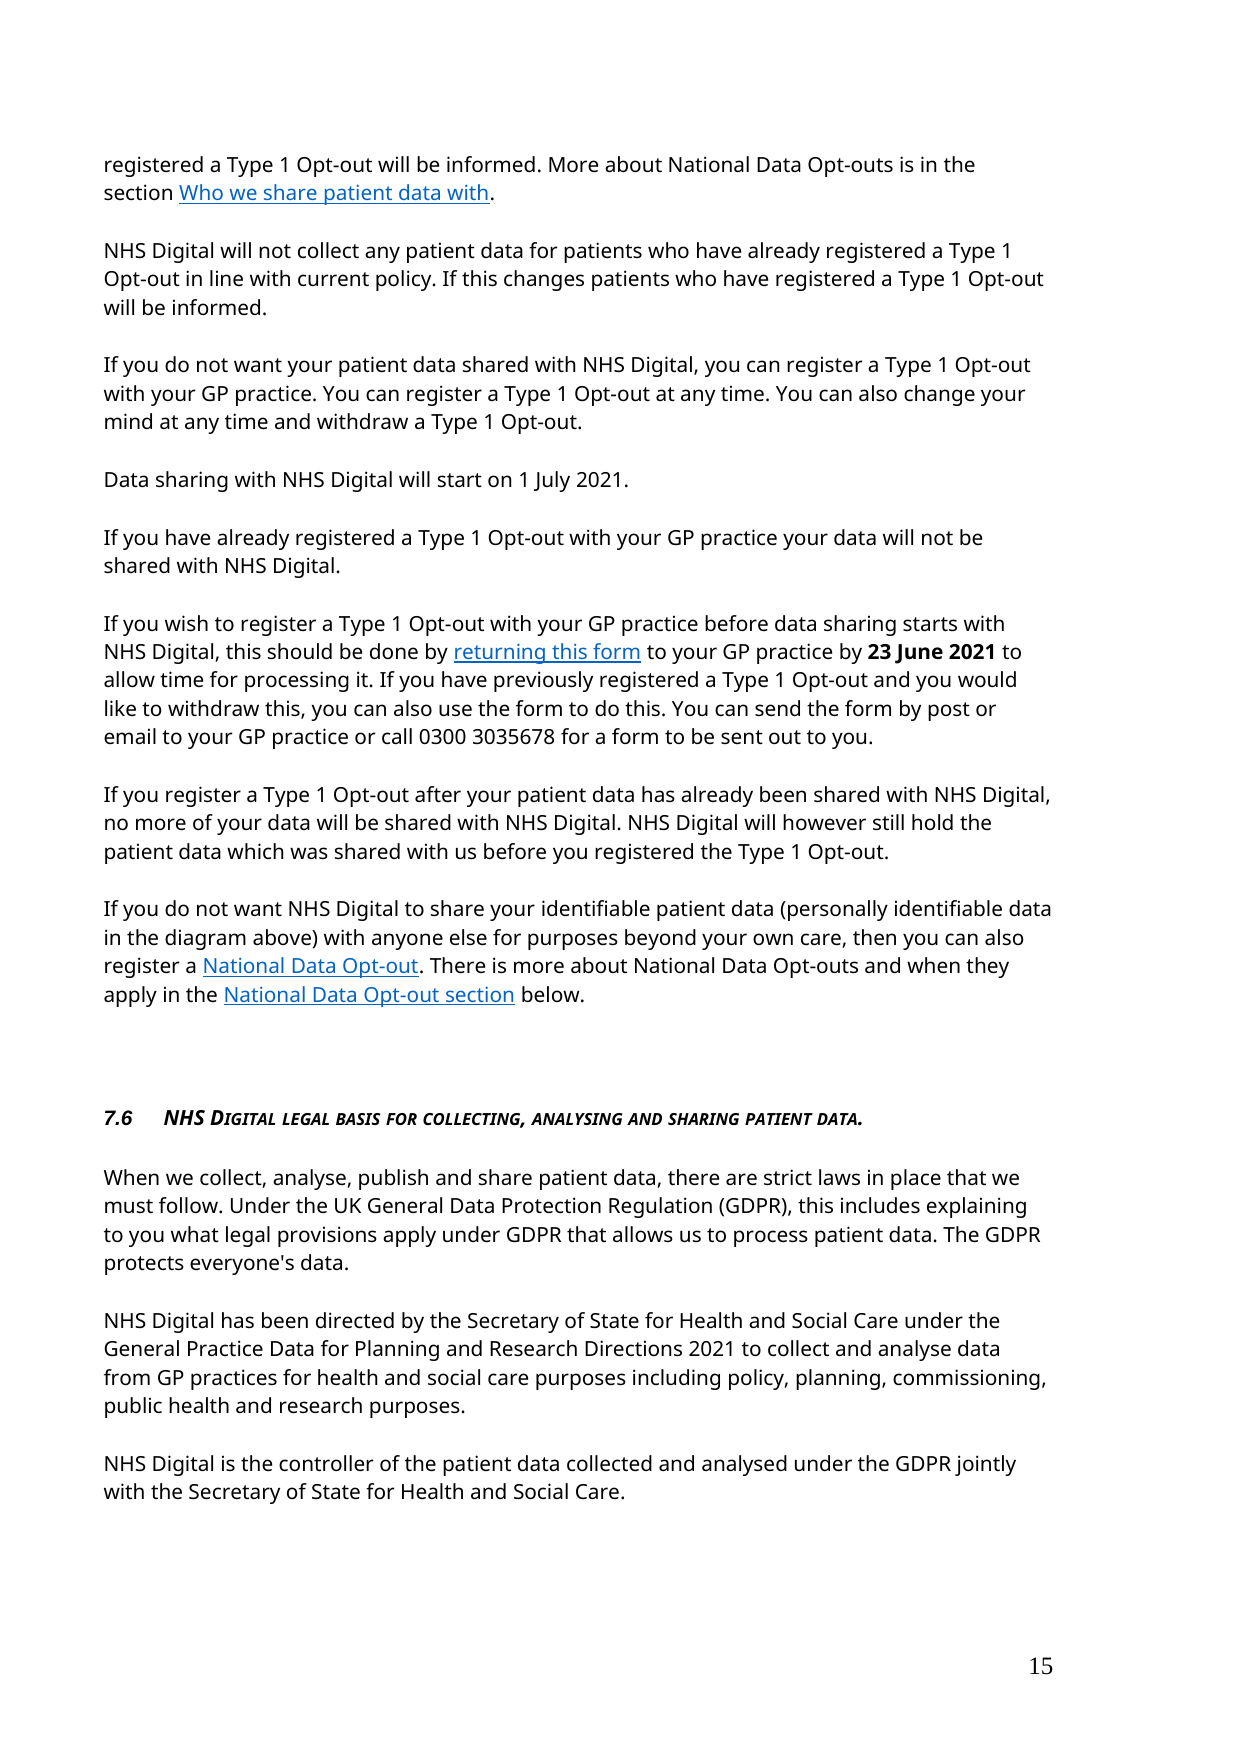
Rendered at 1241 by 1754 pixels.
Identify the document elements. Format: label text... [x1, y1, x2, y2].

text NHS Digital will not collect any patient data for patients who have already registered a Type 1 Opt-out in line with current policy. If this changes patients who have registered a Type 1 Opt-out will be informed. [103, 236, 1053, 321]
text If you do not want NHS Digital to share your identifiable patient data (personally identifiable data in the diagram above) with anyone else for purposes beyond your own care, then you can also register a National Data Opt-out. There is more about National Data Opt-outs and when they apply in the National Data Opt-out section below. [103, 894, 1053, 1008]
text When we collect, analyse, publish and share patient data, there are strict laws in place that we must follow. Under the UK General Data Protection Regulation (GDPR), this includes explaining to you what legal provisions apply under GDPR that allows us to process patient data. The GDPR protects everyone's data. [103, 1163, 1053, 1277]
text NHS Digital is the controller of the patient data collected and analysed under the GDPR jointly with the Secretary of State for Health and Social Care. [103, 1449, 1053, 1506]
text If you register a Type 1 Opt-out after your patient data has already been shared with NHS Digital, no more of your data will be shared with NHS Digital. NHS Digital will however still hold the patient data which was shared with us before you registered the Type 1 Opt-out. [103, 780, 1053, 865]
subtitle NHS Digital legal basis for collecting, analysing and sharing patient data. [103, 1103, 1053, 1132]
text If you wish to register a Type 1 Opt-out with your GP practice before data sharing starts with NHS Digital, this should be done by returning this form to your GP practice by 23 June 2021 to allow time for processing it. If you have previously registered a Type 1 Opt-out and you would like to withdraw this, you can also use the form to do this. You can send the form by post or email to your GP practice or call 0300 3035678 for a form to be sent out to you. [103, 609, 1053, 751]
text NHS Digital has been directed by the Secretary of State for Health and Social Care under the General Practice Data for Planning and Research Directions 2021 to collect and analyse data from GP practices for health and social care purposes including policy, planning, commissioning, public health and research purposes. [103, 1306, 1053, 1420]
text Data sharing with NHS Digital will start on 1 July 2021. [103, 465, 1053, 493]
text If you do not want your patient data shared with NHS Digital, you can register a Type 1 Opt-out with your GP practice. You can register a Type 1 Opt-out at any time. You can also change your mind at any time and withdraw a Type 1 Opt-out. [103, 351, 1053, 436]
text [103, 150, 1053, 207]
text If you have already registered a Type 1 Opt-out with your GP practice your data will not be shared with NHS Digital. [103, 523, 1053, 579]
